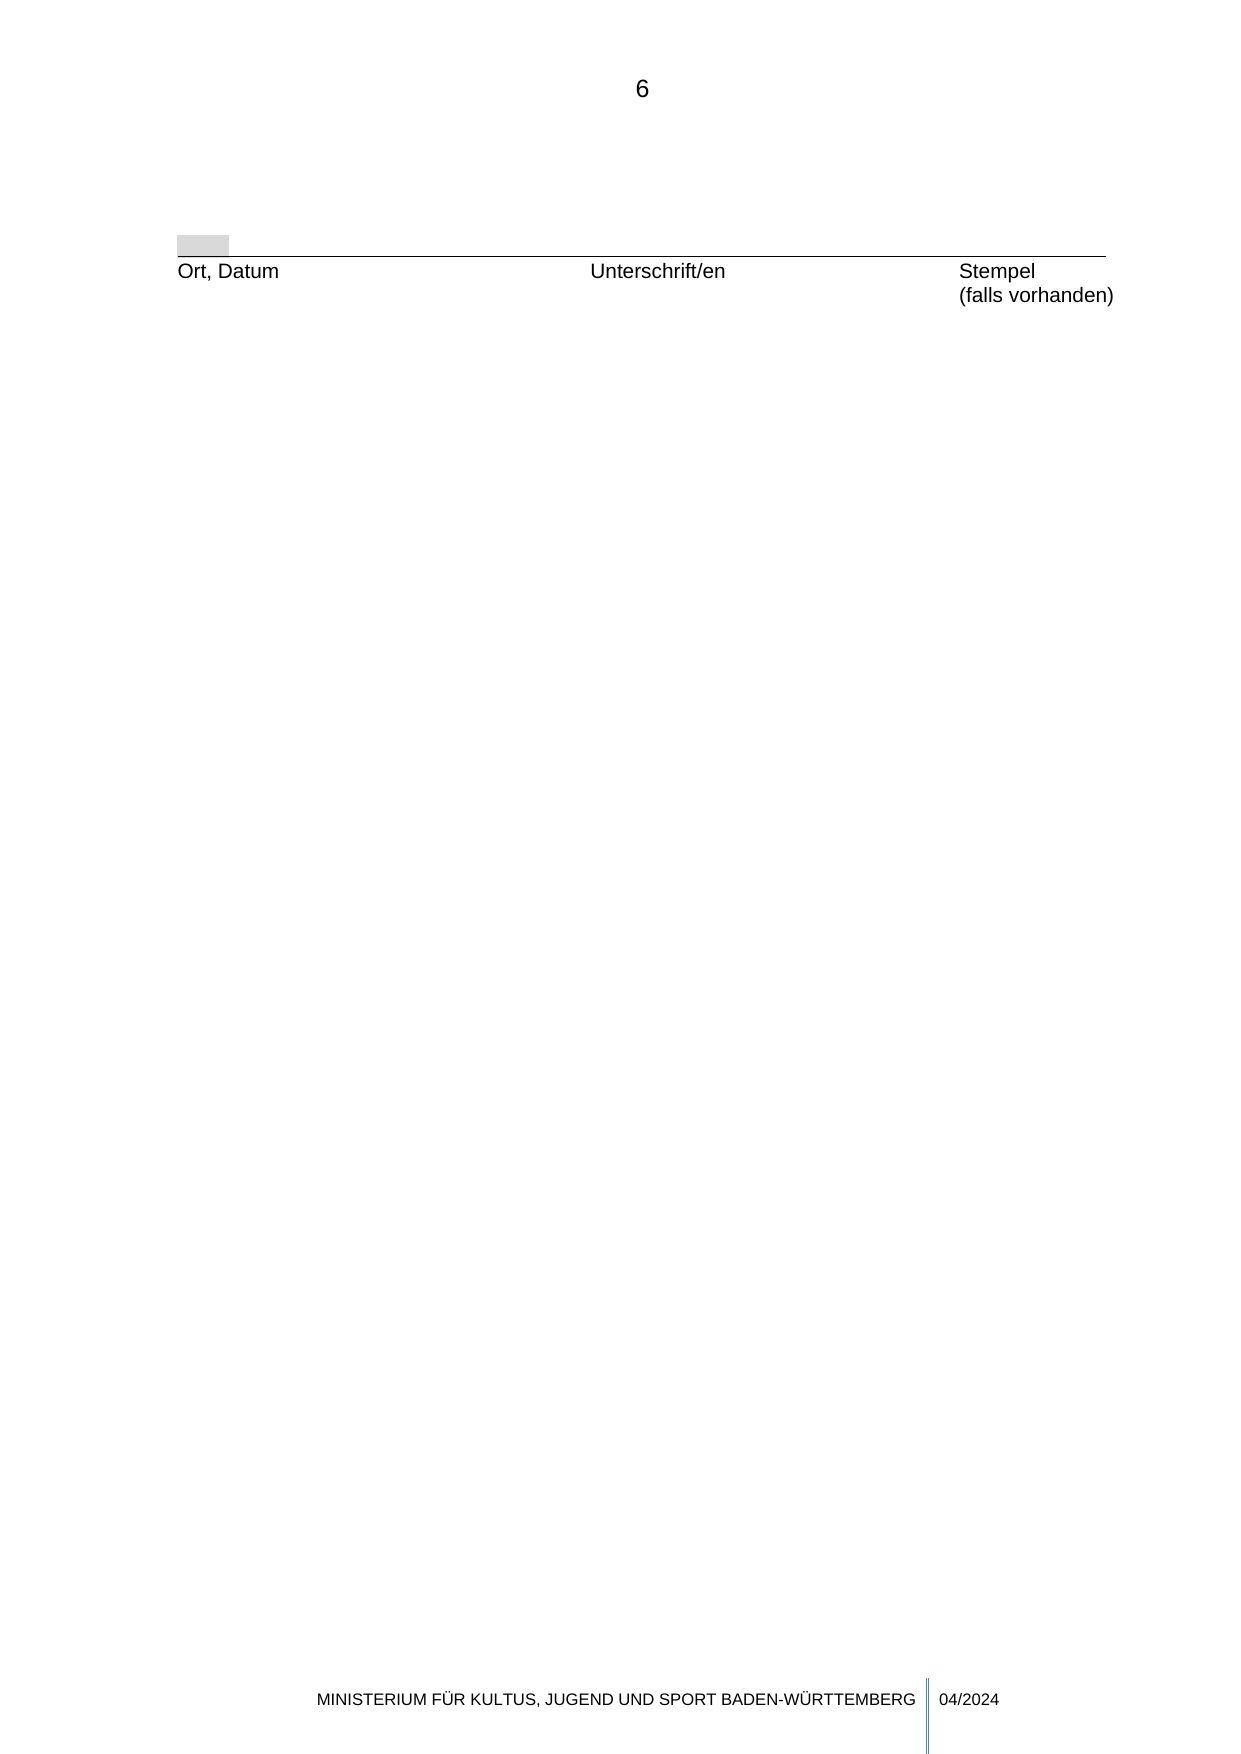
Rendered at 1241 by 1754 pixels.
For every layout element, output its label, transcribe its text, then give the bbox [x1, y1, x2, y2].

text Ort, Datum Unterschrift/en Stempel [162, 258, 1137, 282]
text (falls vorhanden) [900, 282, 1137, 306]
